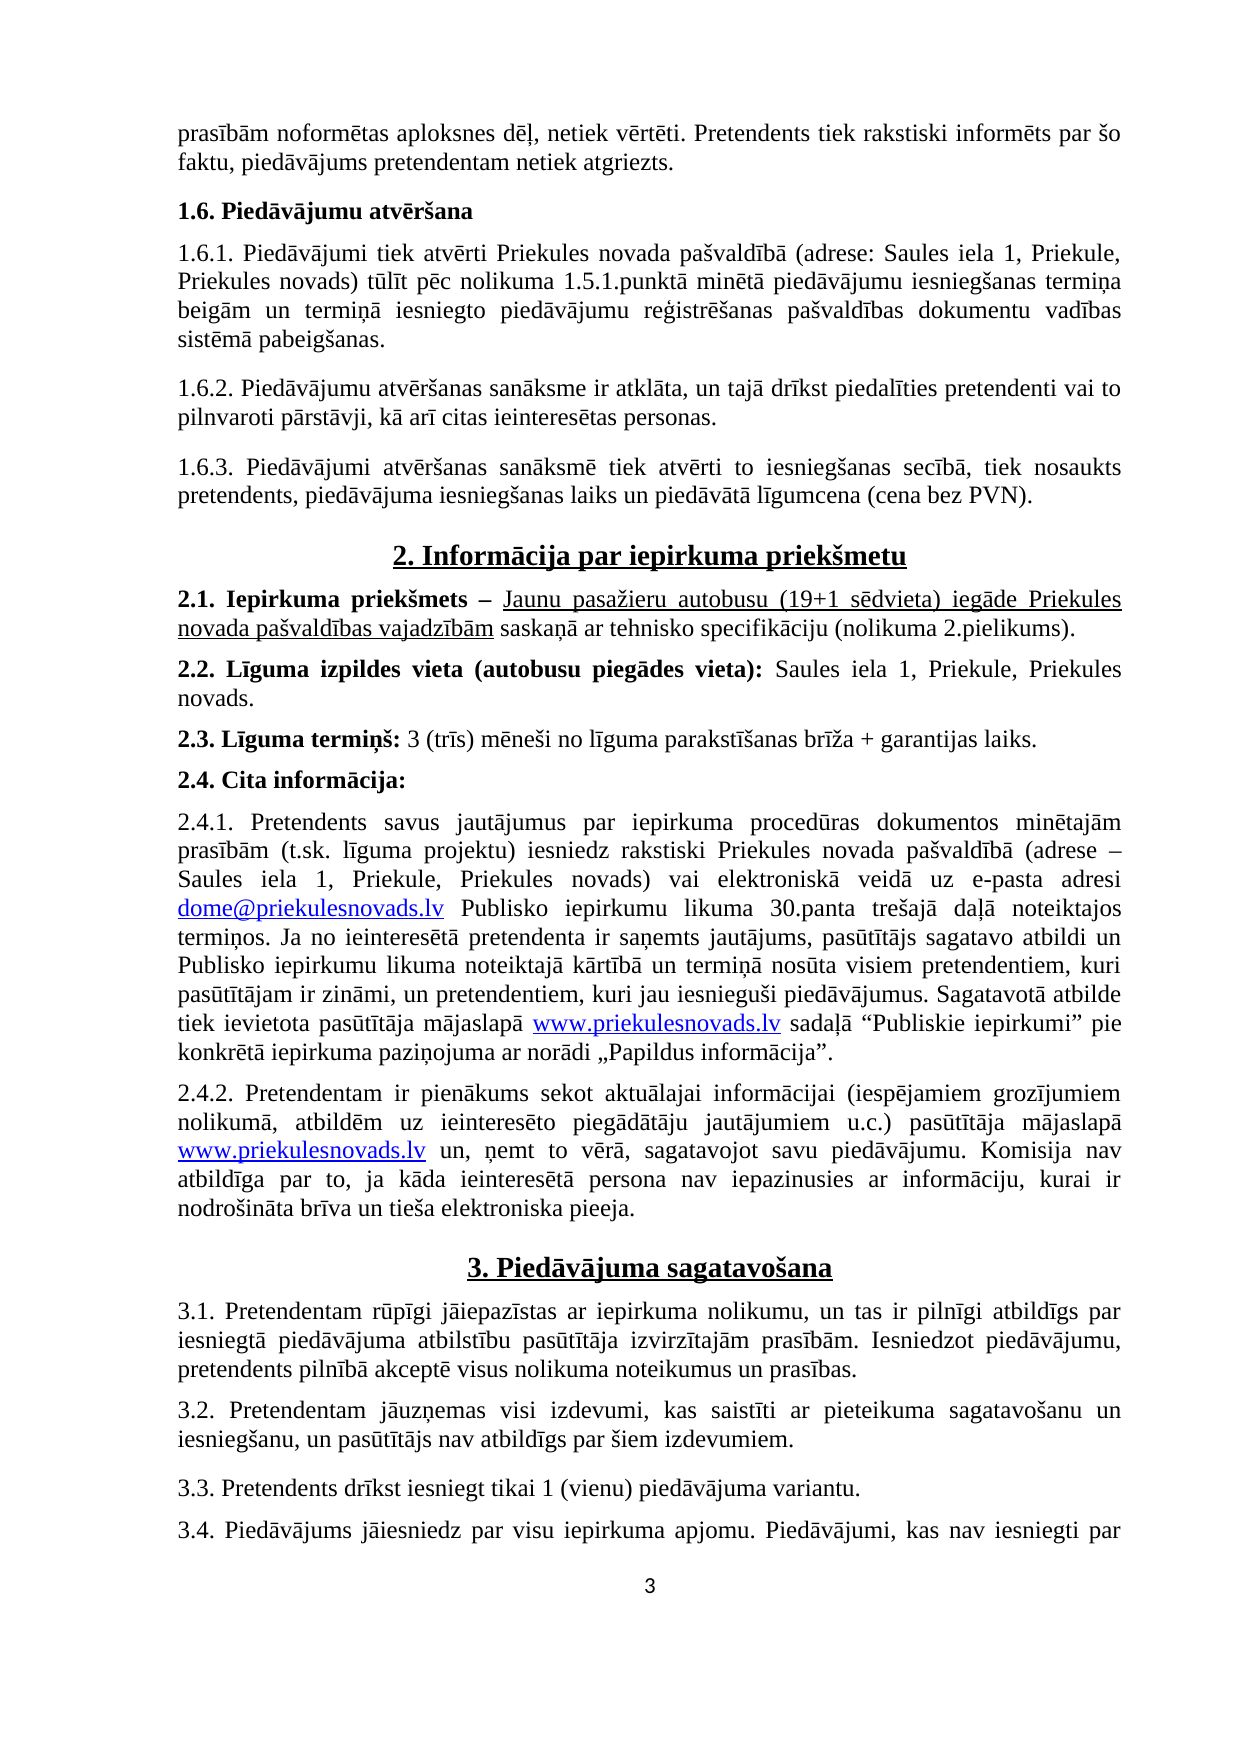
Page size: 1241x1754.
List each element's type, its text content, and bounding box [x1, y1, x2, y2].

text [177, 1515, 1122, 1543]
text 1.6.1. Piedāvājumi tiek atvērti Priekules novada pašvaldībā (adrese: Saules iela 1, Priekule, Priekules novads) tūlīt pēc nolikuma 1.5.1.punktā minētā piedāvājumu iesniegšanas termiņa beigām un termiņā iesniegto piedāvājumu reģistrēšanas pašvaldības dokumentu vadības sistēmā pabeigšanas. [177, 238, 1122, 353]
text 1.6. Piedāvājumu atvēršana [177, 196, 1122, 225]
text 1.6.2. Piedāvājumu atvēršanas sanāksme ir atklāta, un tajā drīkst piedalīties pretendenti vai to pilnvaroti pārstāvji, kā arī citas ieinteresētas personas. [177, 373, 1122, 431]
text 2.1. Iepirkuma priekšmets – Jaunu pasažieru autobusu (19+1 sēdvieta) iegāde Priekules novada pašvaldības vajadzībām saskaņā ar tehnisko specifikāciju (nolikuma 2.pielikums). [177, 584, 1122, 642]
text 2. Informācija par iepirkuma priekšmetu [177, 538, 1122, 572]
text 3.3. Pretendents drīkst iesniegt tikai 1 (vienu) piedāvājuma variantu. [177, 1473, 1122, 1502]
text 2.4.2. Pretendentam ir pienākums sekot aktuālajai informācijai (iespējamiem grozījumiem nolikumā, atbildēm uz ieinteresēto piegādātāju jautājumiem u.c.) pasūtītāja mājaslapā www.priekulesnovads.lv un, ņemt to vērā, sagatavojot savu piedāvājumu. Komisija nav atbildīga par to, ja kāda ieinteresētā persona nav iepazinusies ar informāciju, kurai ir nodrošināta brīva un tieša elektroniska pieeja. [177, 1078, 1122, 1222]
text 2.2. Līguma izpildes vieta (autobusu piegādes vieta): Saules iela 1, Priekule, Priekules novads. [177, 654, 1122, 712]
text 1.6.3. Piedāvājumi atvēršanas sanāksmē tiek atvērti to iesniegšanas secībā, tiek nosaukts pretendents, piedāvājuma iesniegšanas laiks un piedāvātā līgumcena (cena bez PVN). [177, 452, 1122, 509]
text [177, 118, 1122, 176]
text 2.4. Cita informācija: [177, 765, 1122, 794]
text 3. Piedāvājuma sagatavošana [177, 1250, 1122, 1284]
text 2.4.1. Pretendents savus jautājumus par iepirkuma procedūras dokumentos minētajām prasībām (t.sk. līguma projektu) iesniedz rakstiski Priekules novada pašvaldībā (adrese – Saules iela 1, Priekule, Priekules novads) vai elektroniskā veidā uz e-pasta adresi dome@priekulesnovads.lv Publisko iepirkumu likuma 30.panta trešajā daļā noteiktajos termiņos. Ja no ieinteresētā pretendenta ir saņemts jautājums, pasūtītājs sagatavo atbildi un Publisko iepirkumu likuma noteiktajā kārtībā un termiņā nosūta visiem pretendentiem, kuri pasūtītājam ir zināmi, un pretendentiem, kuri jau iesnieguši piedāvājumus. Sagatavotā atbilde tiek ievietota pasūtītāja mājaslapā www.priekulesnovads.lv sadaļā “Publiskie iepirkumi” pie konkrētā iepirkuma paziņojuma ar norādi „Papildus informācija”. [177, 807, 1122, 1065]
text 3.2. Pretendentam jāuzņemas visi izdevumi, kas saistīti ar pieteikuma sagatavošanu un iesniegšanu, un pasūtītājs nav atbildīgs par šiem izdevumiem. [177, 1395, 1122, 1453]
text 2.3. Līguma termiņš: 3 (trīs) mēneši no līguma parakstīšanas brīža + garantijas laiks. [177, 724, 1122, 753]
text 3.1. Pretendentam rūpīgi jāiepazīstas ar iepirkuma nolikumu, un tas ir pilnīgi atbildīgs par iesniegtā piedāvājuma atbilstību pasūtītāja izvirzītajām prasībām. Iesniedzot piedāvājumu, pretendents pilnībā akceptē visus nolikuma noteikumus un prasības. [177, 1296, 1122, 1383]
